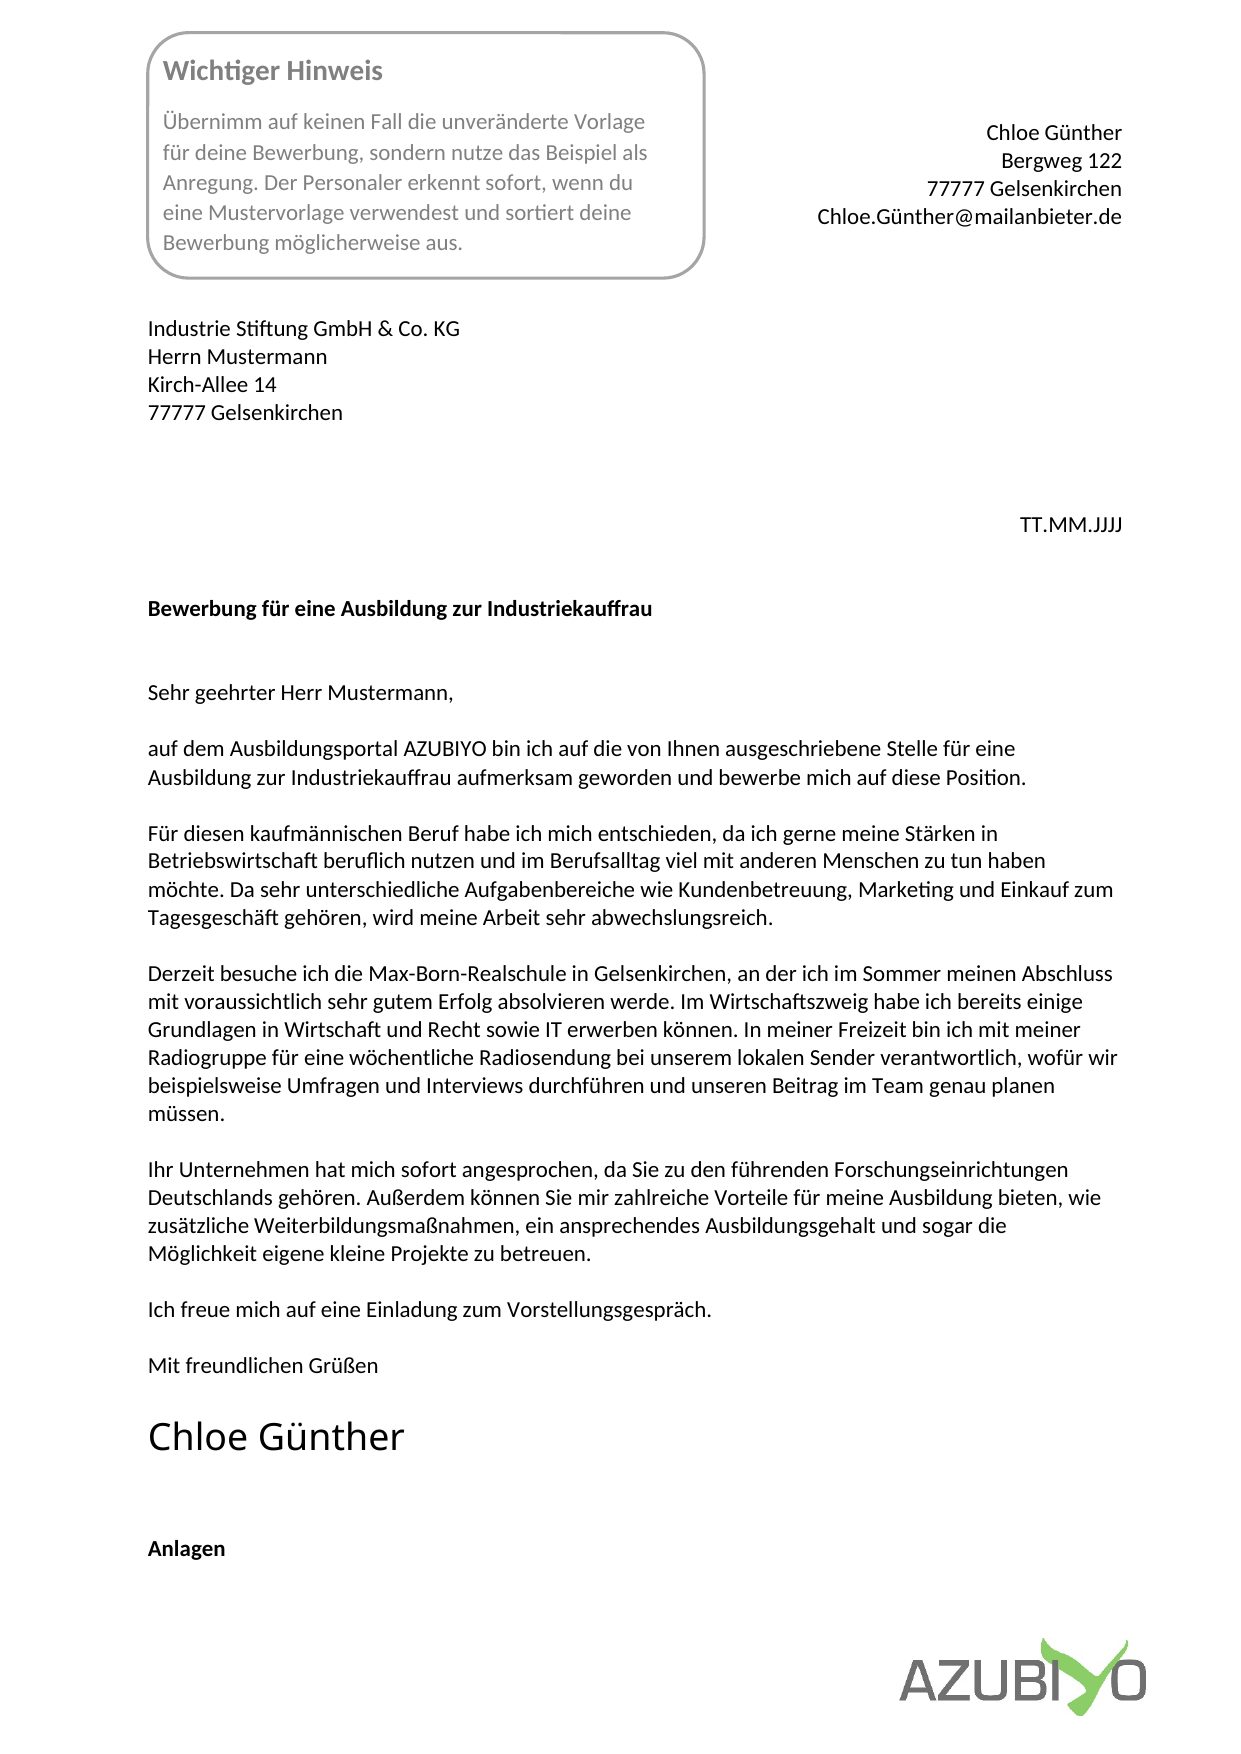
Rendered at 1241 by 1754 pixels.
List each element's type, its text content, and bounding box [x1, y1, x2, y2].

text Sehr geehrter Herr Mustermann, auf dem Ausbildungsportal AZUBIYO bin ich auf die von Ihnen ausgeschriebene Stelle für eine Ausbildung zur Industriekauffrau aufmerksam geworden und bewerbe mich auf diese Position. Für diesen kaufmännischen Beruf habe ich mich entschieden, da ich gerne meine Stärken in Betriebswirtschaft beruflich nutzen und im Berufsalltag viel mit anderen Menschen zu tun haben möchte. Da sehr unterschiedliche Aufgabenbereiche wie Kundenbetreuung, Marketing und Einkauf zum Tagesgeschäft gehören, wird meine Arbeit sehr abwechslungsreich. [148, 678, 1122, 931]
text Bergweg 122 [706, 146, 1122, 174]
text Ihr Unternehmen hat mich sofort angesprochen, da Sie zu den führenden Forschungseinrichtungen Deutschlands gehören. Außerdem können Sie mir zahlreiche Vorteile für meine Ausbildung bieten, wie zusätzliche Weiterbildungsmaßnahmen, ein ansprechendes Ausbildungsgehalt und sogar die Möglichkeit eigene kleine Projekte zu betreuen. [148, 1155, 1122, 1267]
text Mit freundlichen Grüßen [148, 1323, 1122, 1379]
picture [899, 1638, 1146, 1716]
text Chloe Günther [148, 1410, 1122, 1461]
text Herrn Mustermann [148, 342, 1122, 370]
text Anlagen [148, 1534, 1122, 1562]
text Chloe.Günther@mailanbieter.de [706, 202, 1122, 230]
text 77777 Gelsenkirchen [148, 398, 1122, 426]
text Ich freue mich auf eine Einladung zum Vorstellungsgespräch. [148, 1295, 1122, 1323]
text TT.MM.JJJJ [148, 510, 1122, 538]
text Industrie Stiftung GmbH & Co. KG [148, 314, 1122, 342]
text Derzeit besuche ich die Max-Born-Realschule in Gelsenkirchen, an der ich im Sommer meinen Abschluss mit voraussichtlich sehr gutem Erfolg absolvieren werde. Im Wirtschaftszweig habe ich bereits einige Grundlagen in Wirtschaft und Recht sowie IT erwerben können. In meiner Freizeit bin ich mit meiner Radiogruppe für eine wöchentliche Radiosendung bei unserem lokalen Sender verantwortlich, wofür wir beispielsweise Umfragen und Interviews durchführen und unseren Beitrag im Team genau planen müssen. [148, 959, 1122, 1127]
text Bewerbung für eine Ausbildung zur Industriekauffrau [148, 594, 1122, 651]
text Kirch-Allee 14 [148, 370, 1122, 398]
text 77777 Gelsenkirchen [706, 174, 1122, 202]
text Chloe Günther [706, 118, 1122, 146]
